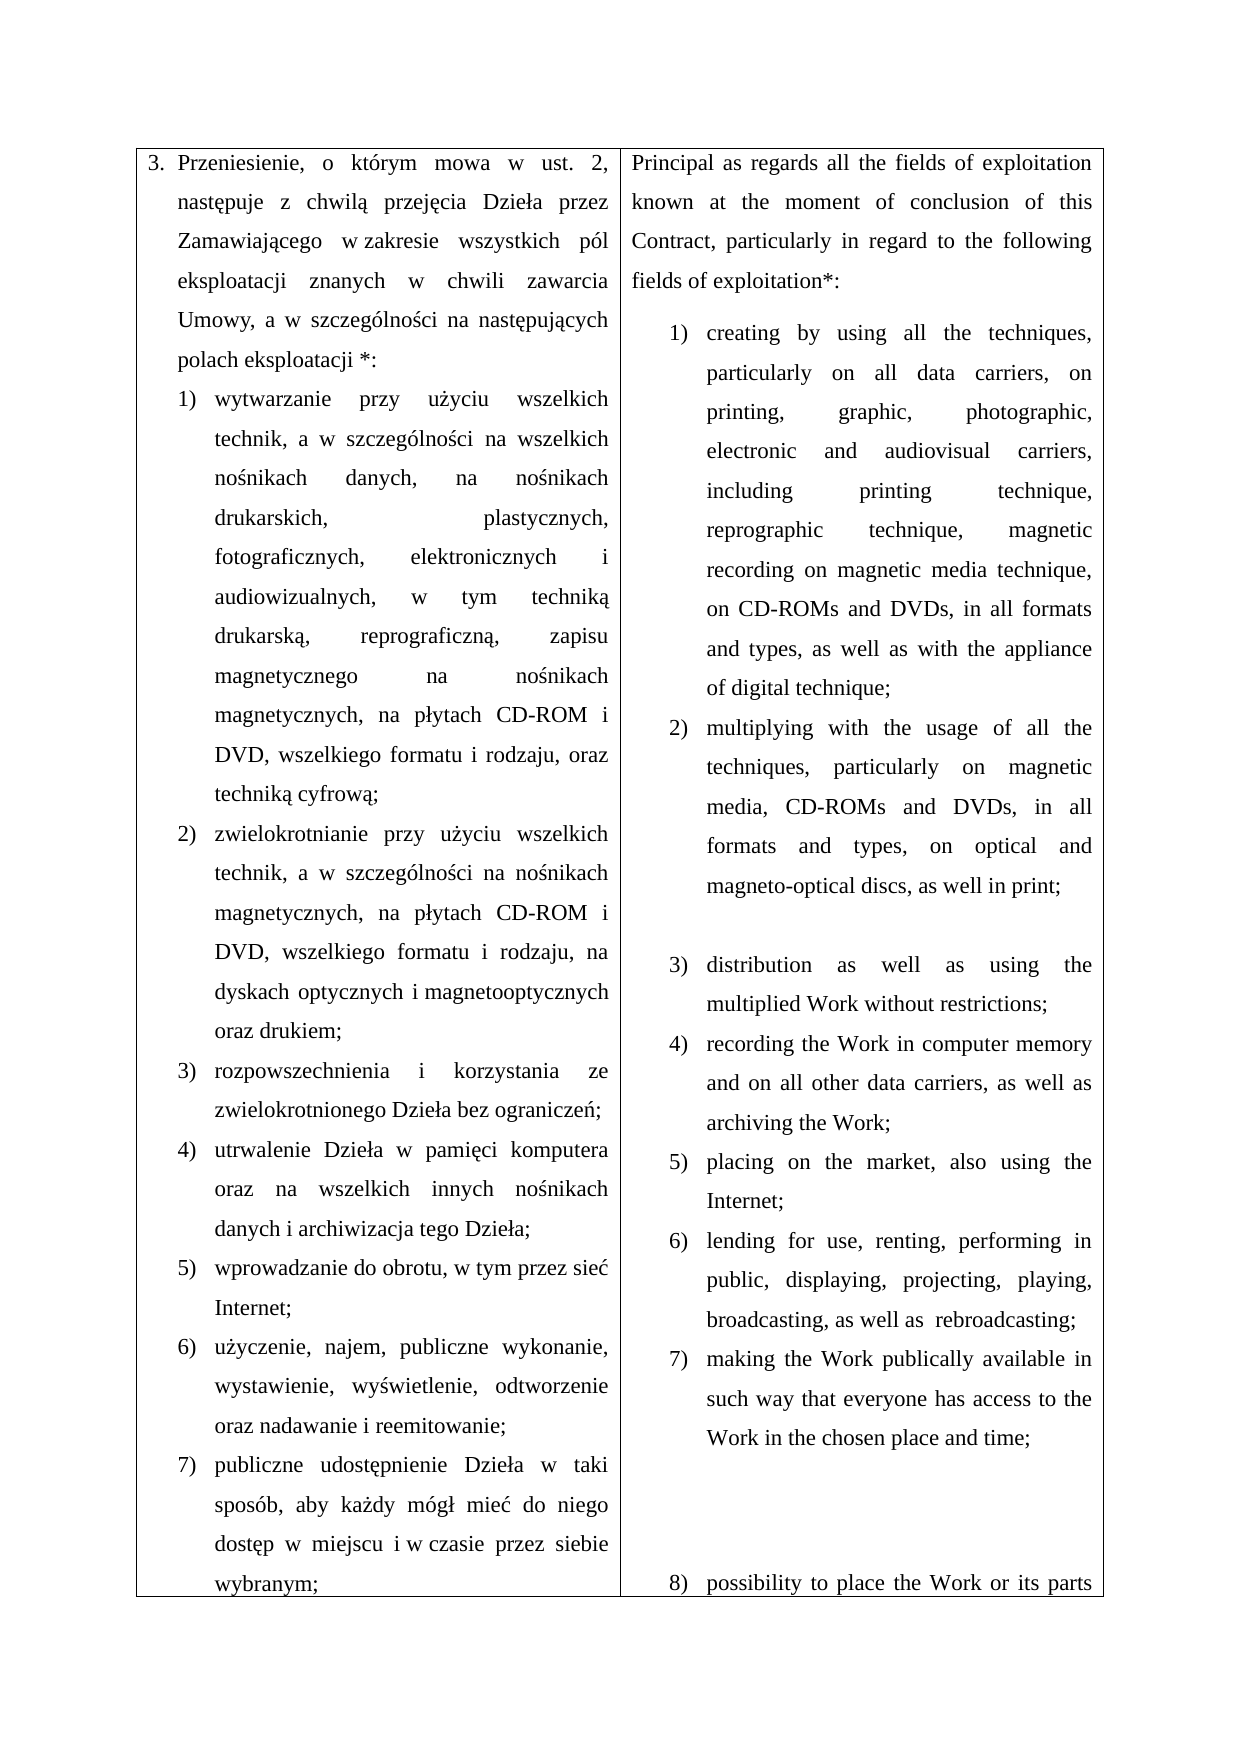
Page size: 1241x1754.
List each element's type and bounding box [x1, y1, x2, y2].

table_header [137, 149, 620, 1596]
table_header [621, 149, 1103, 1596]
